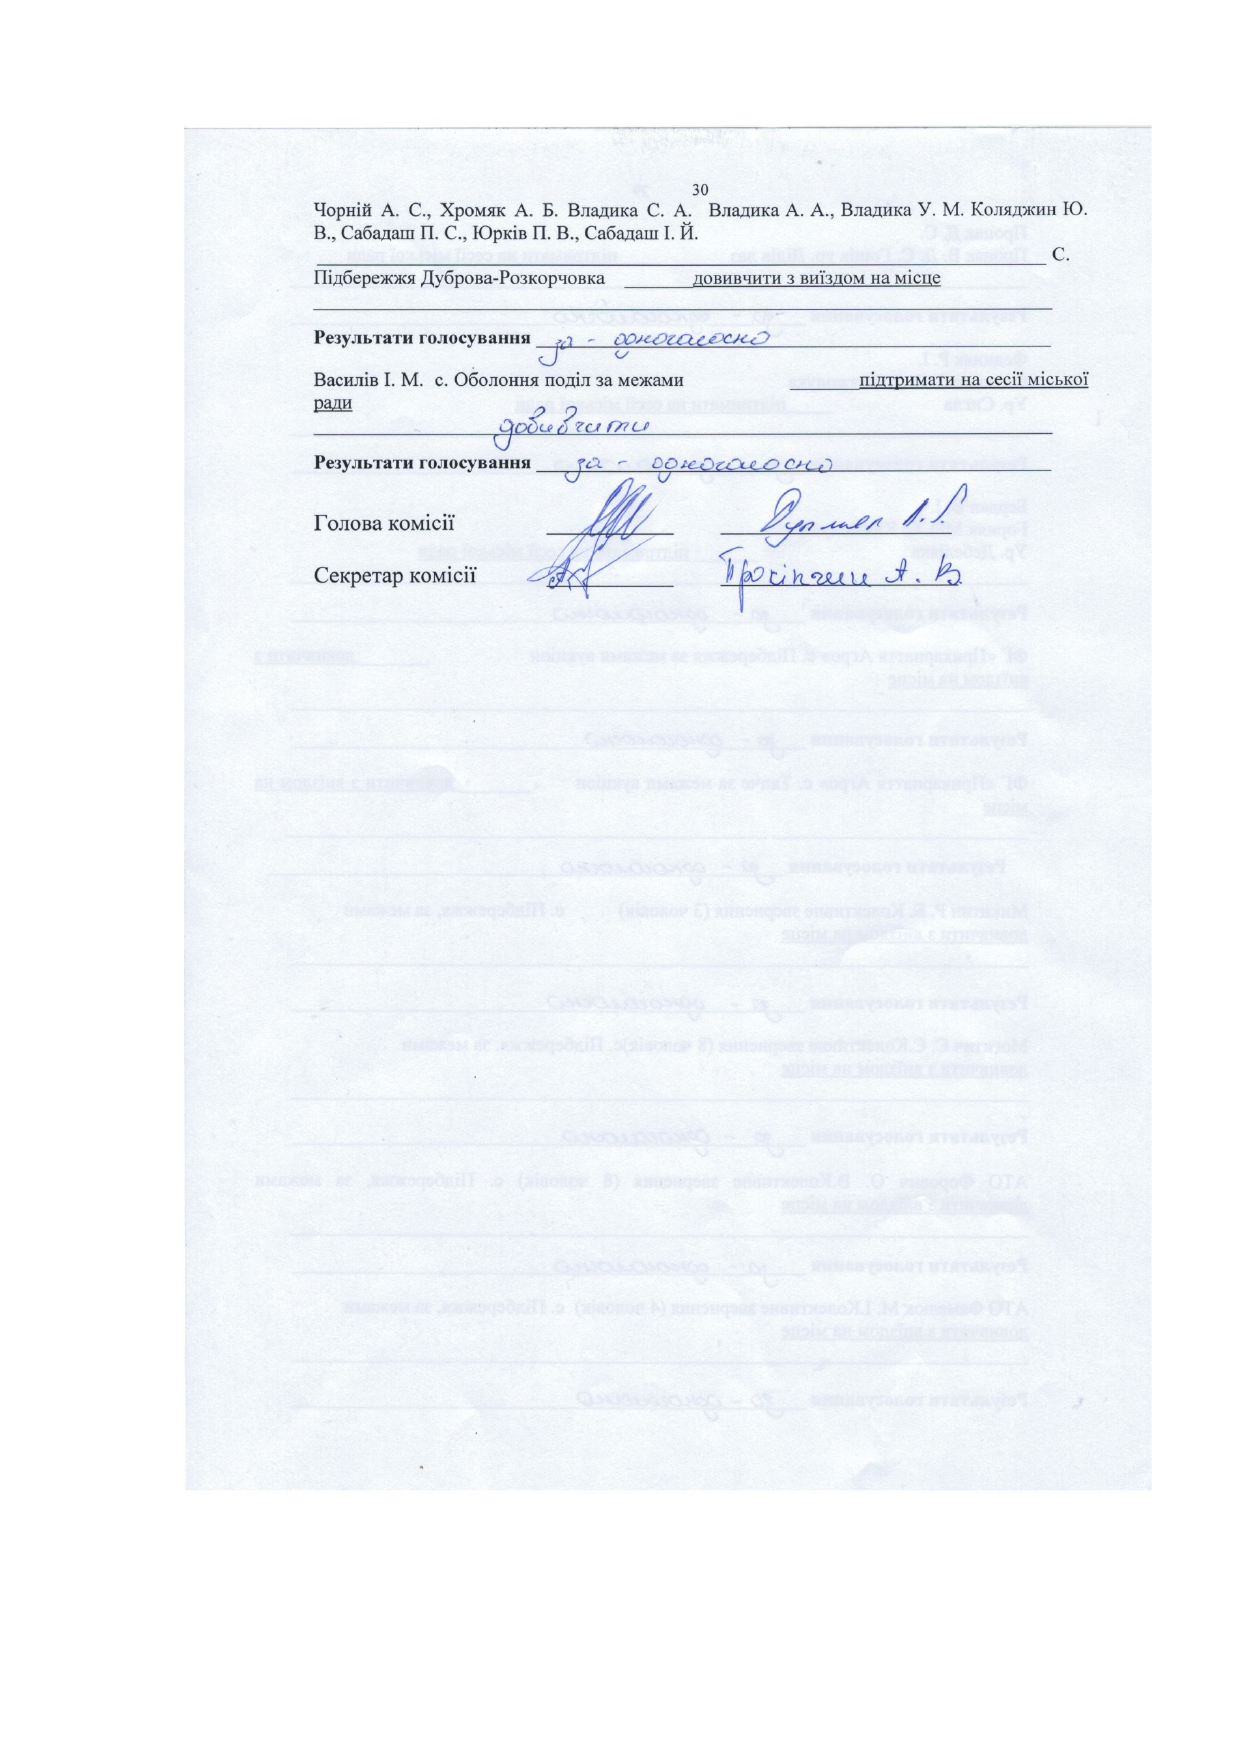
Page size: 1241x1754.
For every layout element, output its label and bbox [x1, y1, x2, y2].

picture [177, 118, 1152, 1497]
